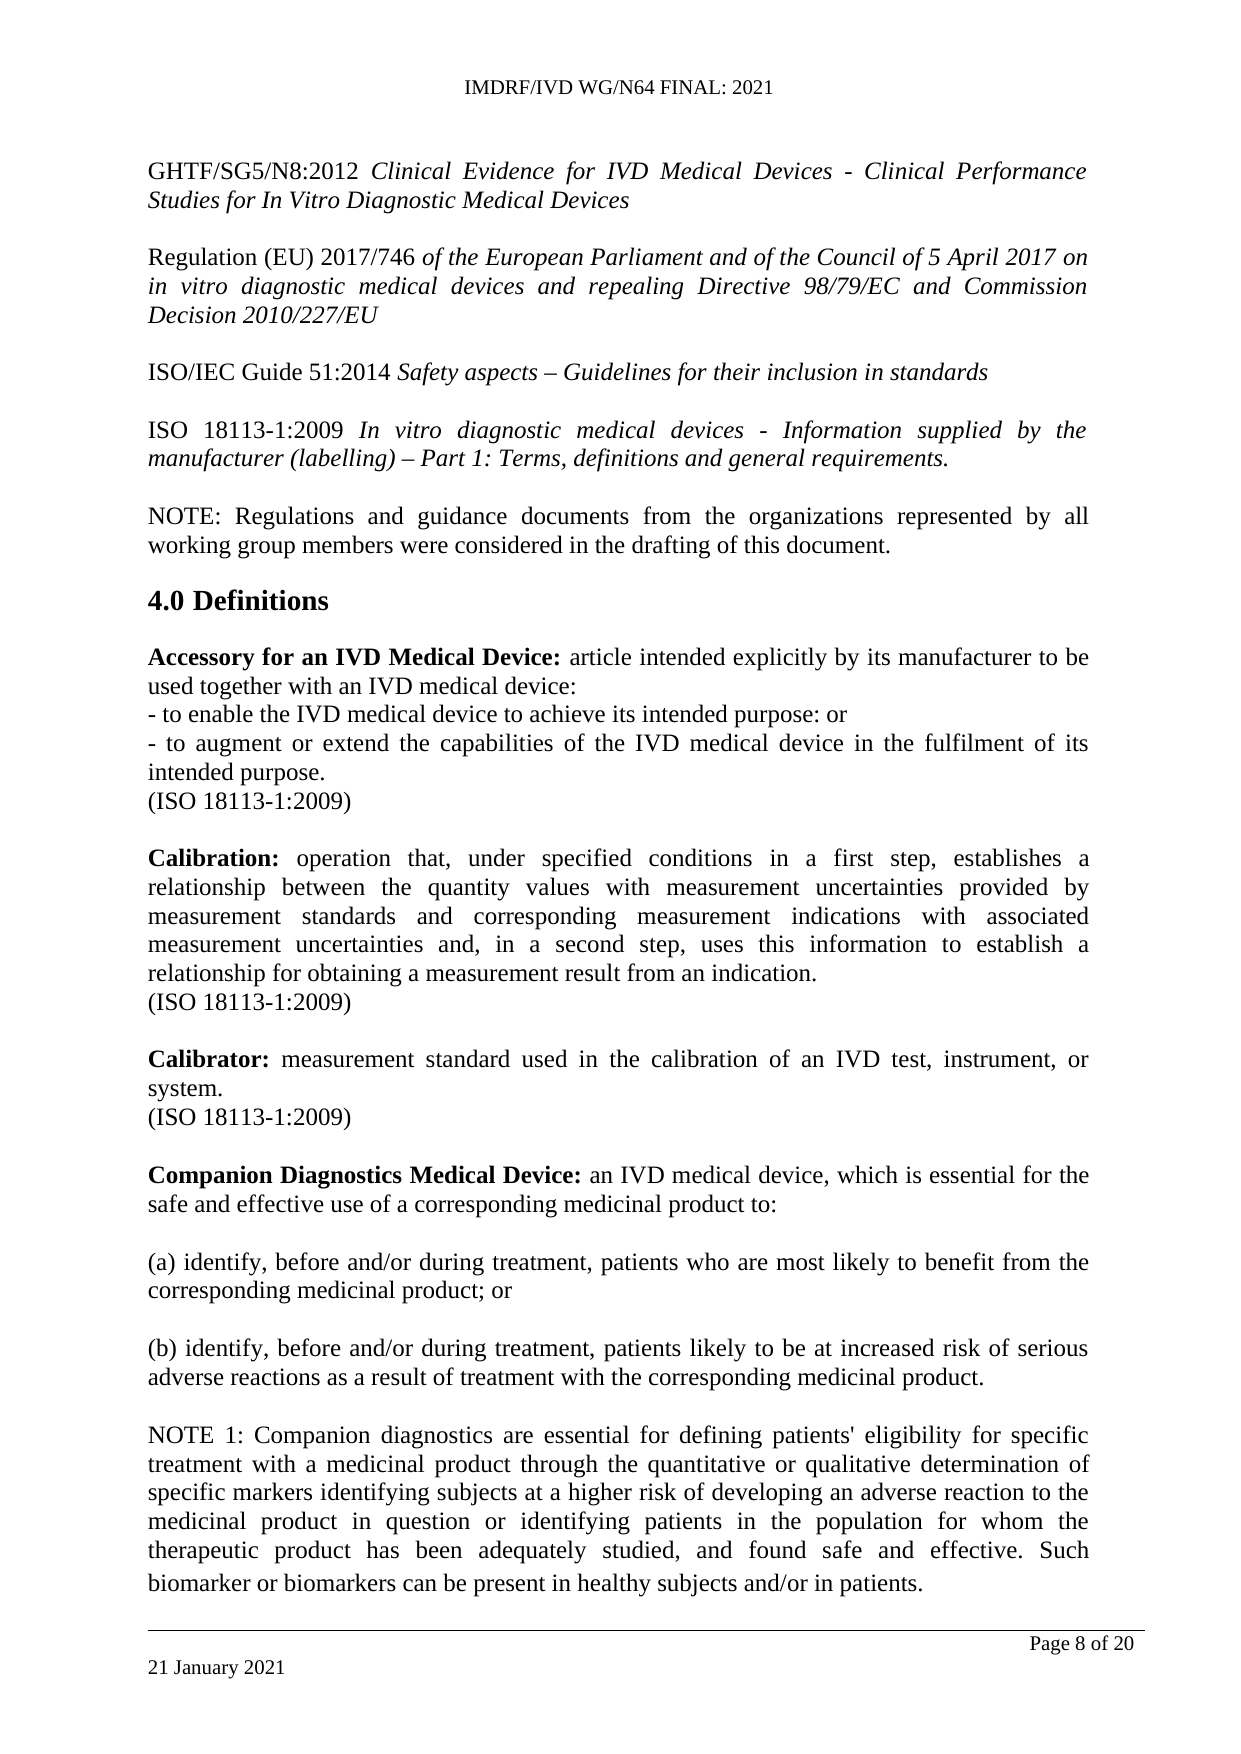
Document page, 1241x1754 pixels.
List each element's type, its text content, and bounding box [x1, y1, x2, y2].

text (ISO 18113-1:2009) [148, 987, 1090, 1016]
text (b) identify, before and/or during treatment, patients likely to be at increased risk of serious adverse reactions as a result of treatment with the corresponding medicinal product. [148, 1333, 1090, 1391]
text Regulation (EU) 2017/746 of the European Parliament and of the Council of 5 April 2017 on in vitro diagnostic medical devices and repealing Directive 98/79/EC and Commission Decision 2010/227/EU [148, 242, 1090, 328]
text Calibration: operation that, under specified conditions in a first step, establishes a relationship between the quantity values with measurement uncertainties provided by measurement standards and corresponding measurement indications with associated measurement uncertainties and, in a second step, uses this information to establish a relationship for obtaining a measurement result from an indication. [148, 843, 1090, 987]
text GHTF/SG5/N8:2012 Clinical Evidence for IVD Medical Devices - Clinical Performance Studies for In Vitro Diagnostic Medical Devices [148, 156, 1090, 213]
text - to augment or extend the capabilities of the IVD medical device in the fulfilment of its intended purpose. [148, 728, 1090, 786]
text (ISO 18113-1:2009) [148, 1102, 1090, 1131]
text ISO/IEC Guide 51:2014 Safety aspects – Guidelines for their inclusion in standards [148, 357, 1090, 386]
text Accessory for an IVD Medical Device: article intended explicitly by its manufacturer to be used together with an IVD medical device: [148, 642, 1090, 699]
text Companion Diagnostics Medical Device: an IVD medical device, which is essential for the safe and effective use of a corresponding medicinal product to: [148, 1160, 1090, 1217]
text - to enable the IVD medical device to achieve its intended purpose: or [148, 699, 1090, 728]
text NOTE: Regulations and guidance documents from the organizations represented by all working group members were considered in the drafting of this document. [148, 501, 1090, 558]
text (ISO 18113-1:2009) [148, 786, 1090, 814]
text (a) identify, before and/or during treatment, patients who are most likely to benefit from the corresponding medicinal product; or [148, 1247, 1090, 1304]
text ISO 18113-1:2009 In vitro diagnostic medical devices - Information supplied by the manufacturer (labelling) – Part 1: Terms, definitions and general requirements. [148, 415, 1090, 472]
list Definitions [148, 583, 1090, 617]
text Calibrator: measurement standard used in the calibration of an IVD test, instrument, or system. [148, 1044, 1090, 1102]
text NOTE 1: Companion diagnostics are essential for defining patients' eligibility for specific treatment with a medicinal product through the quantitative or qualitative determination of specific markers identifying subjects at a higher risk of developing an adverse reaction to the medicinal product in question or identifying patients in the population for whom the therapeutic product has been adequately studied, and found safe and effective. Such biomarker or biomarkers can be present in healthy subjects and/or in patients. [148, 1420, 1090, 1597]
